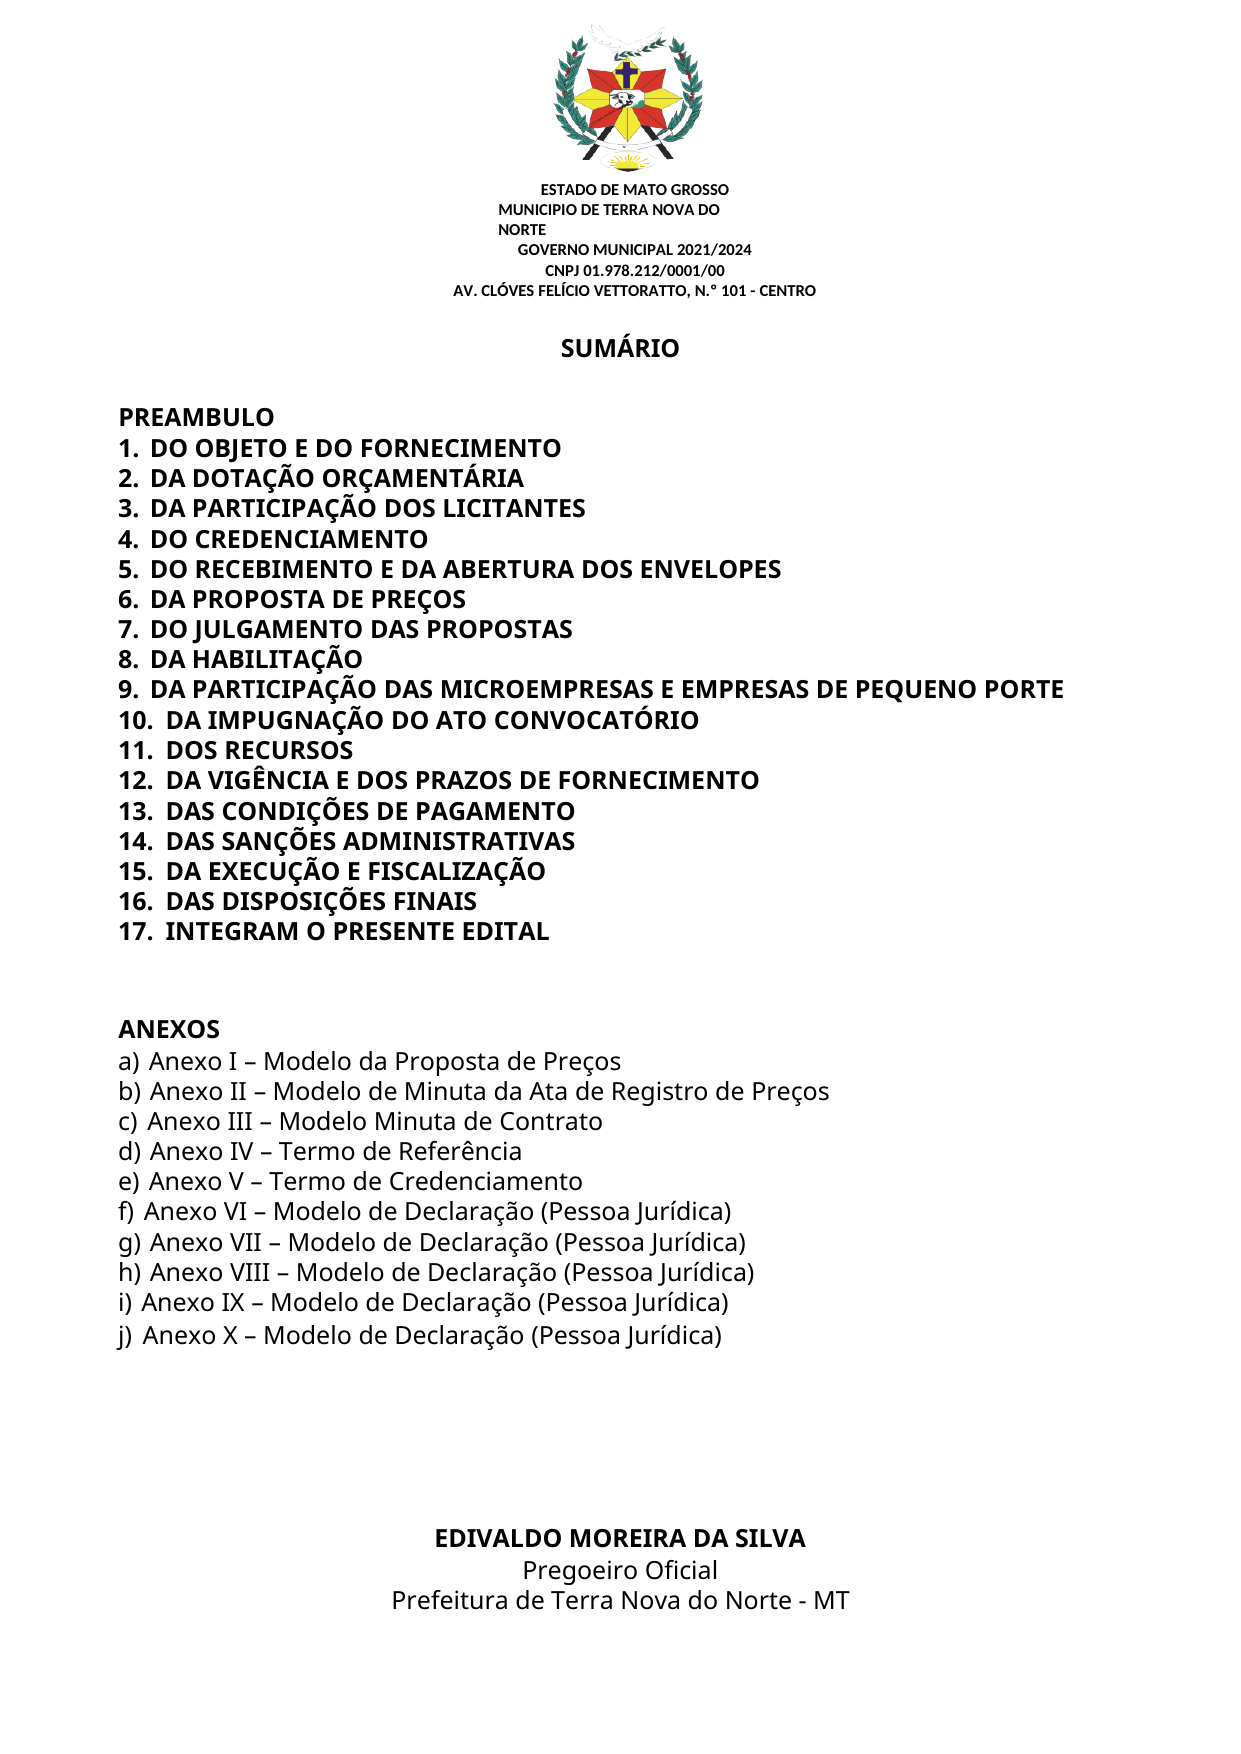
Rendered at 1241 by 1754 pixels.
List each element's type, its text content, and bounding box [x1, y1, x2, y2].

subtitle DA PARTICIPAÇÃO DOS LICITANTES [118, 494, 1194, 524]
subtitle DA PARTICIPAÇÃO DAS MICROEMPRESAS E EMPRESAS DE PEQUENO PORTE [118, 675, 1194, 705]
text Pregoeiro Oficial [77, 1555, 1163, 1585]
list DA VIGÊNCIA E DOS PRAZOS DE FORNECIMENTO [118, 765, 1194, 796]
list DAS DISPOSIÇÕES FINAIS [118, 886, 1194, 916]
text ESTADO DE MATO GROSSO MUNICIPIO DE TERRA NOVA DO NORTE [498, 179, 771, 239]
list Anexo I – Modelo da Proposta de Preços [118, 1046, 1194, 1076]
list DAS SANÇÕES ADMINISTRATIVAS [118, 826, 1194, 856]
list Anexo X – Modelo de Declaração (Pessoa Jurídica) [118, 1317, 1194, 1351]
list Anexo VI – Modelo de Declaração (Pessoa Jurídica) [118, 1196, 1194, 1227]
list DA DOTAÇÃO ORÇAMENTÁRIA [118, 464, 1194, 494]
text PREAMBULO [118, 399, 1194, 433]
list Anexo III – Modelo Minuta de Contrato [118, 1106, 1194, 1136]
subtitle DOS RECURSOS [118, 735, 1194, 765]
list DA IMPUGNAÇÃO DO ATO CONVOCATÓRIO [118, 705, 1194, 735]
list DO CREDENCIAMENTO [118, 524, 1194, 554]
subtitle DO RECEBIMENTO E DA ABERTURA DOS ENVELOPES [118, 554, 1194, 584]
list Anexo VIII – Modelo de Declaração (Pessoa Jurídica) [118, 1257, 1194, 1287]
list Anexo IV – Termo de Referência [118, 1136, 1194, 1166]
text AV. CLÓVES FELÍCIO VETTORATTO, N.º 101 - CENTRO [77, 280, 1192, 301]
picture [553, 24, 703, 172]
list Anexo V – Termo de Credenciamento [118, 1166, 1194, 1196]
subtitle DO OBJETO E DO FORNECIMENTO [118, 434, 1194, 464]
subtitle DAS CONDIÇÕES DE PAGAMENTO [118, 796, 1194, 826]
subtitle EDIVALDO MOREIRA DA SILVA [77, 1521, 1163, 1554]
list DA PROPOSTA DE PREÇOS [118, 584, 1194, 614]
list Anexo IX – Modelo de Declaração (Pessoa Jurídica) [118, 1287, 1194, 1317]
text Prefeitura de Terra Nova do Norte - MT [77, 1585, 1164, 1615]
text ANEXOS [118, 1011, 1194, 1046]
subtitle INTEGRAM O PRESENTE EDITAL [118, 916, 1194, 947]
subtitle DO JULGAMENTO DAS PROPOSTAS [118, 615, 1194, 645]
list Anexo II – Modelo de Minuta da Ata de Registro de Preços [118, 1076, 1194, 1106]
subtitle DA EXECUÇÃO E FISCALIZAÇÃO [118, 856, 1194, 886]
subtitle SUMÁRIO [77, 331, 1164, 365]
list Anexo VII – Modelo de Declaração (Pessoa Jurídica) [118, 1227, 1194, 1257]
list DA HABILITAÇÃO [118, 645, 1194, 675]
text GOVERNO MUNICIPAL 2021/2024 CNPJ 01.978.212/0001/00 [518, 240, 752, 280]
